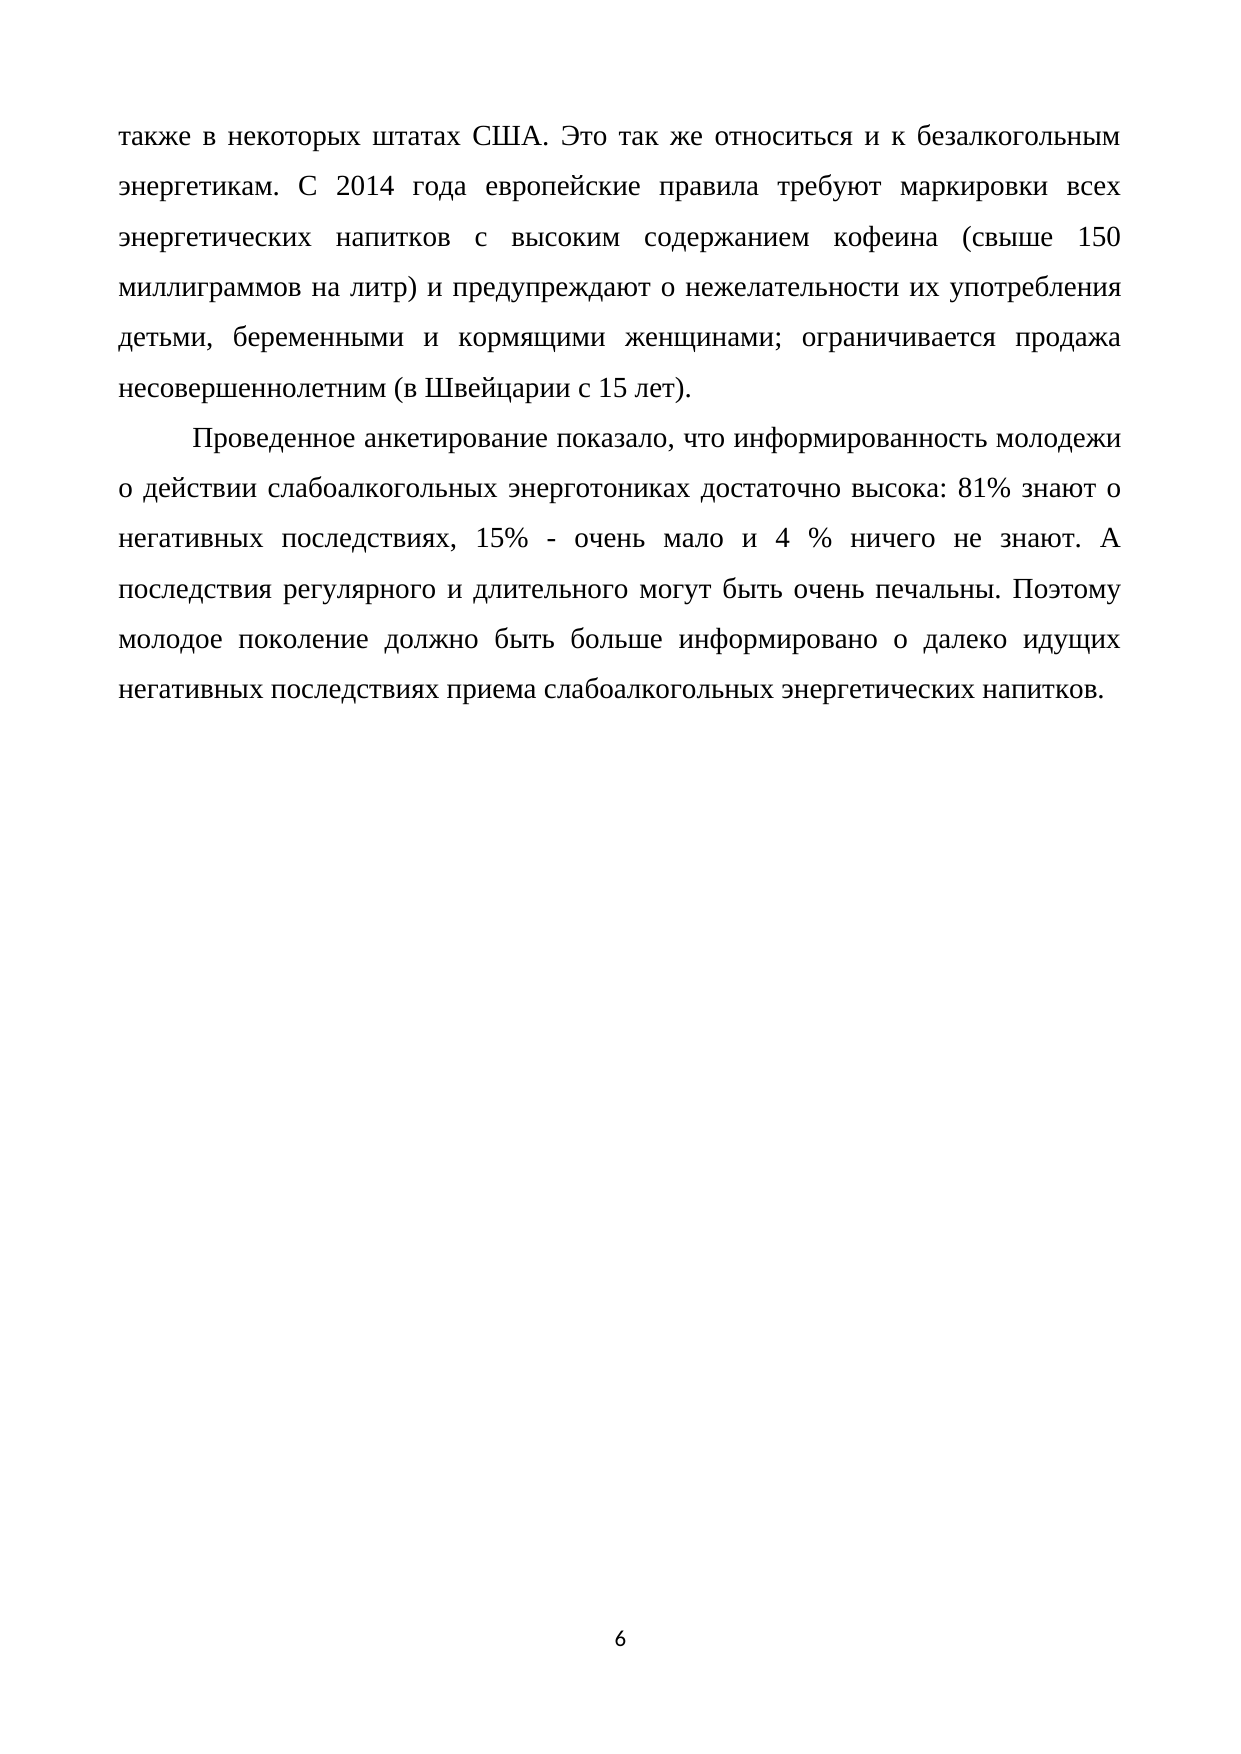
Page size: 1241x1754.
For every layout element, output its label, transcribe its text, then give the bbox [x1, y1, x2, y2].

text Проведенное анкетирование показало, что информированность молодежи о действии слабоалкогольных энерготониках достаточно высока: 81% знают о негативных последствиях, 15% - очень мало и 4 % ничего не знают. А последствия регулярного и длительного могут быть очень печальны. Поэтому молодое поколение должно быть больше информировано о далеко идущих негативных последствиях приема слабоалкогольных энергетических напитков. [118, 420, 1122, 705]
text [118, 118, 1122, 403]
